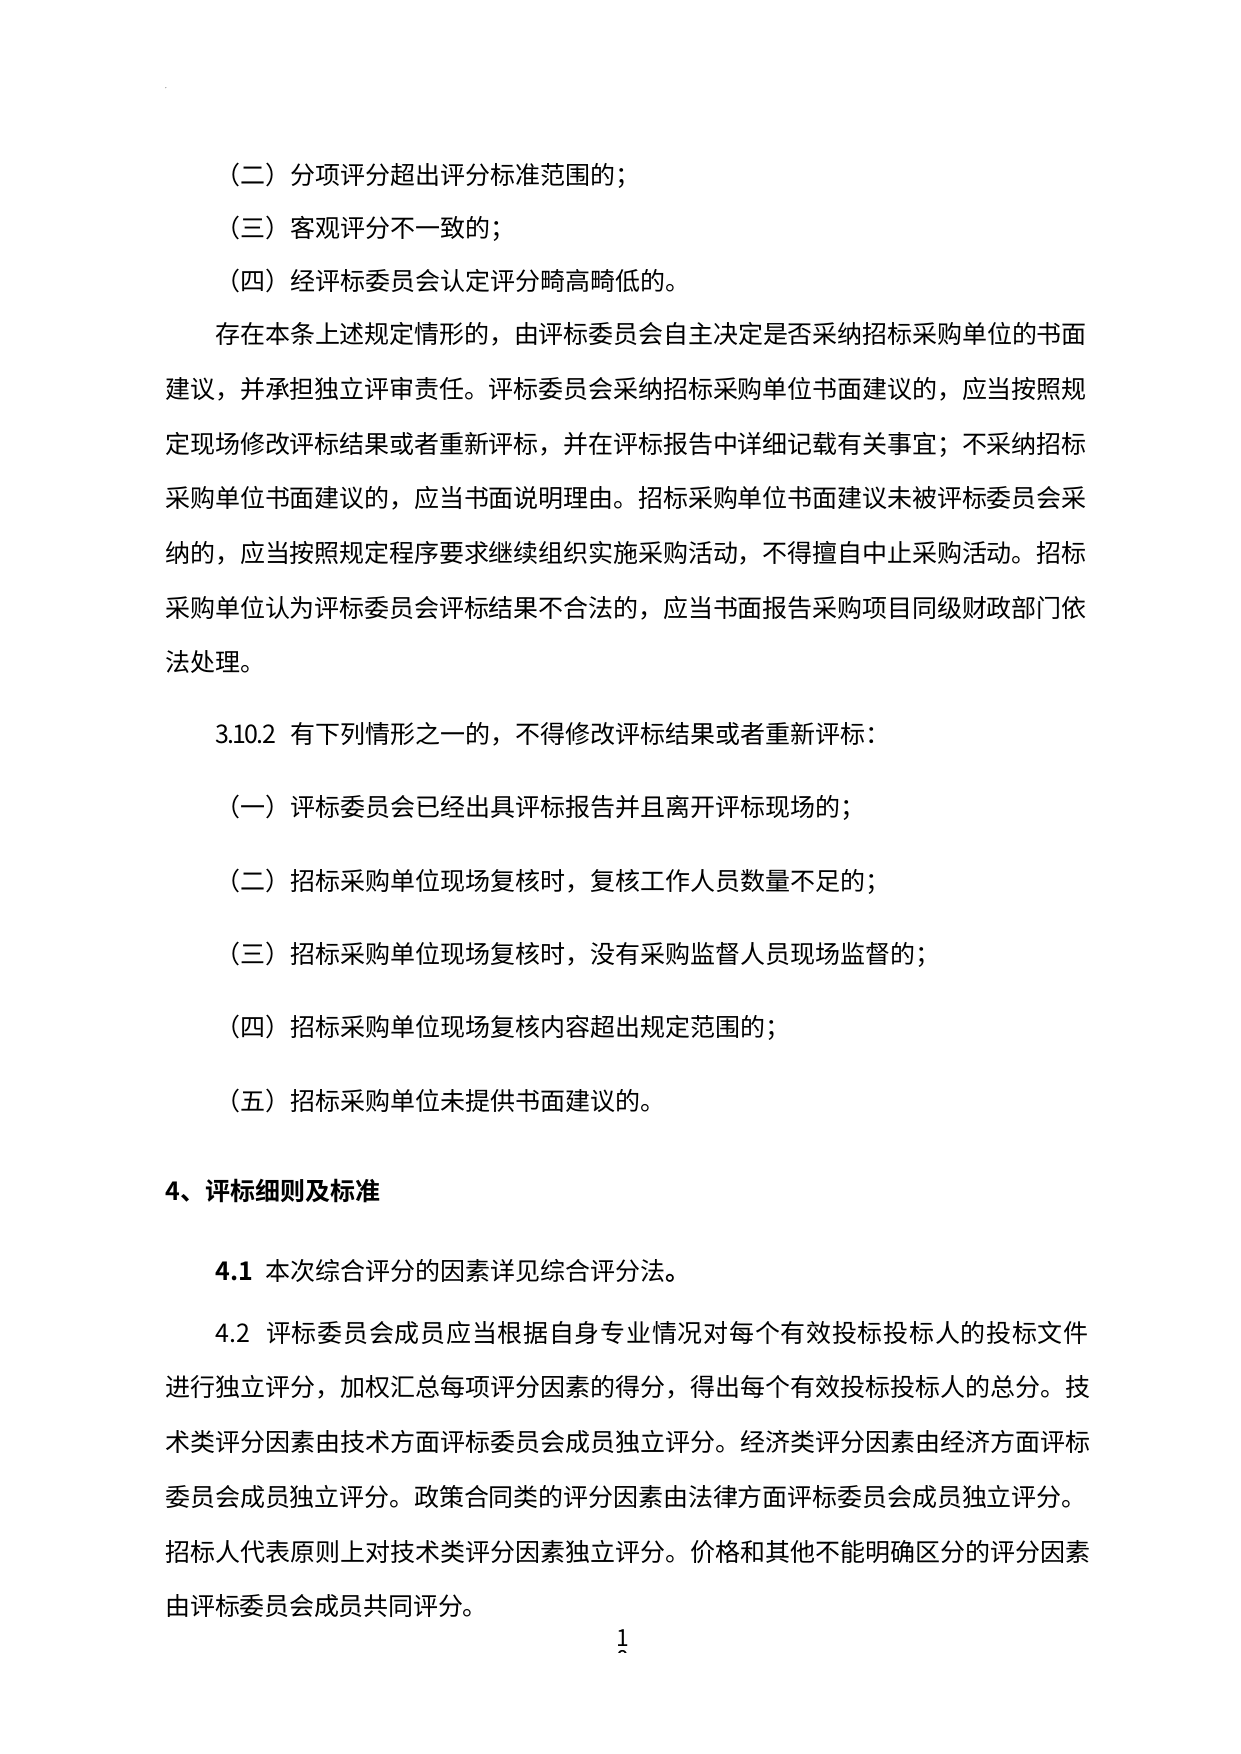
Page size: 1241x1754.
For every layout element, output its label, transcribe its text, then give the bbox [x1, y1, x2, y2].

text （四）招标采购单位现场复核内容超出规定范围的； [215, 1008, 1157, 1044]
text （四）经评标委员会认定评分畸高畸低的。 [215, 262, 1157, 298]
text （一）评标委员会已经出具评标报告并且离开评标现场的； [215, 788, 1157, 824]
list 本次综合评分的因素详见综合评分法。 [215, 1261, 1157, 1285]
text 存在本条上述规定情形的，由评标委员会自主决定是否采纳招标采购单位的书面建议，并承担独立评审责任。评标委员会采纳招标采购单位书面建议的，应当按照规定现场修改评标结果或者重新评标，并在评标报告中详细记载有关事宜；不采纳招标采购单位书面建议的，应当书面说明理由。招标采购单位书面建议未被评标委员会采纳的，应当按照规定程序要求继续组织实施采购活动，不得擅自中止采购活动。招标采购单位认为评标委员会评标结果不合法的，应当书面报告采购项目同级财政部门依法处理。 [165, 315, 1087, 679]
text （二）分项评分超出评分标准范围的； [215, 156, 1157, 192]
text （三）客观评分不一致的； [215, 209, 1157, 245]
text （二）招标采购单位现场复核时，复核工作人员数量不足的； [215, 861, 1157, 897]
list 评标委员会成员应当根据自身专业情况对每个有效投标投标人的投标文件进行独立评分，加权汇总每项评分因素的得分，得出每个有效投标投标人的总分。技术类评分因素由技术方面评标委员会成员独立评分。经济类评分因素由经济方面评标委员会成员独立评分。政策合同类的评分因素由法律方面评标委员会成员独立评分。招标人代表原则上对技术类评分因素独立评分。价格和其他不能明确区分的评分因素由评标委员会成员共同评分。 [165, 1313, 1091, 1623]
list 有下列情形之一的，不得修改评标结果或者重新评标： [215, 714, 1157, 750]
text （五）招标采购单位未提供书面建议的。4、评标细则及标准 [165, 1081, 666, 1207]
text （三）招标采购单位现场复核时，没有采购监督人员现场监督的； [215, 934, 1157, 971]
